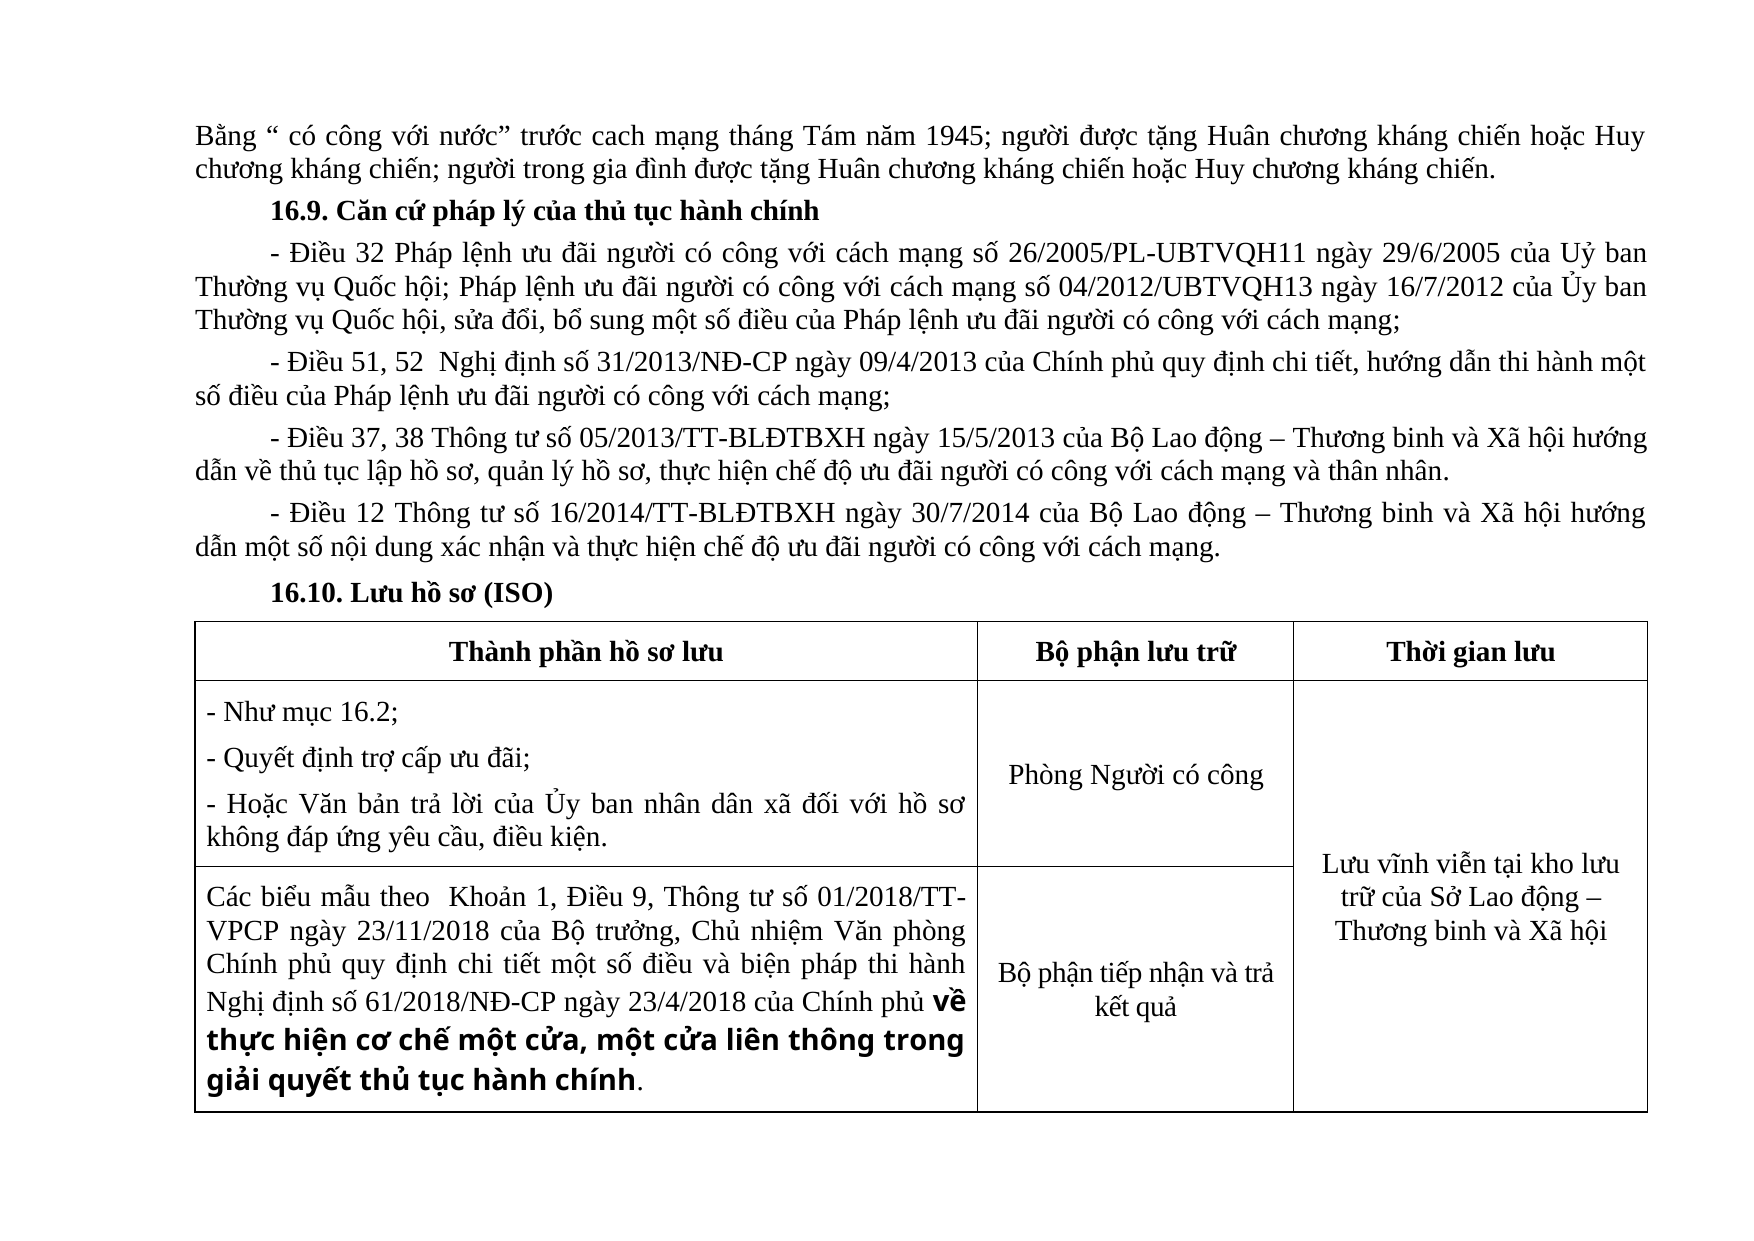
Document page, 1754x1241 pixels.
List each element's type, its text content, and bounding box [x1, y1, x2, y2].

text - Điều 51, 52 Nghị định số 31/2013/NĐ-CP ngày 09/4/2013 của Chính phủ quy định chi tiết, hướng dẫn thi hành một số điều của Pháp lệnh ưu đãi người có công với cách mạng; [195, 344, 1648, 411]
table_header Bộ phận lưu trữ [978, 622, 1293, 680]
table_cell - Như mục 16.2; - Quyết định trợ cấp ưu đãi; - Hoặc Văn bản trả lời của Ủy ban nhân dân xã đối với hồ sơ không đáp ứng yêu cầu, điều kiện. [196, 681, 977, 866]
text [195, 118, 1648, 185]
text - Điều 32 Pháp lệnh ưu đãi người có công với cách mạng số 26/2005/PL-UBTVQH11 ngày 29/6/2005 của Uỷ ban Thường vụ Quốc hội; Pháp lệnh ưu đãi người có công với cách mạng số 04/2012/UBTVQH13 ngày 16/7/2012 của Ủy ban Thường vụ Quốc hội, sửa đổi, bổ sung một số điều của Pháp lệnh ưu đãi người có công với cách mạng; [195, 235, 1648, 336]
table_header Thời gian lưu [1294, 622, 1647, 680]
table_cell Các biểu mẫu theo Khoản 1, Điều 9, Thông tư số 01/2018/TT-VPCP ngày 23/11/2018 của Bộ trưởng, Chủ nhiệm Văn phòng Chính phủ quy định chi tiết một số điều và biện pháp thi hành Nghị định số 61/2018/NĐ-CP ngày 23/4/2018 của Chính phủ về thực hiện cơ chế một cửa, một cửa liên thông trong giải quyết thủ tục hành chính. [196, 867, 977, 1111]
text - Điều 37, 38 Thông tư số 05/2013/TT-BLĐTBXH ngày 15/5/2013 của Bộ Lao động – Thương binh và Xã hội hướng dẫn về thủ tục lập hồ sơ, quản lý hồ sơ, thực hiện chế độ ưu đãi người có công với cách mạng và thân nhân. [195, 420, 1648, 487]
text - Điều 12 Thông tư số 16/2014/TT-BLĐTBXH ngày 30/7/2014 của Bộ Lao động – Thương binh và Xã hội hướng dẫn một số nội dung xác nhận và thực hiện chế độ ưu đãi người có công với cách mạng. [195, 495, 1648, 562]
text 16.10. Lưu hồ sơ (ISO) [195, 575, 1648, 608]
text 16.9. Căn cứ pháp lý của thủ tục hành chính [195, 193, 1648, 227]
table_cell Lưu vĩnh viễn tại kho lưu trữ của Sở Lao động – Thương binh và Xã hội [1294, 681, 1647, 1111]
table_header Thành phần hồ sơ lưu [196, 622, 977, 680]
table_cell Phòng Người có công [978, 681, 1293, 866]
table_cell Bộ phận tiếp nhận và trả kết quả [978, 867, 1293, 1111]
